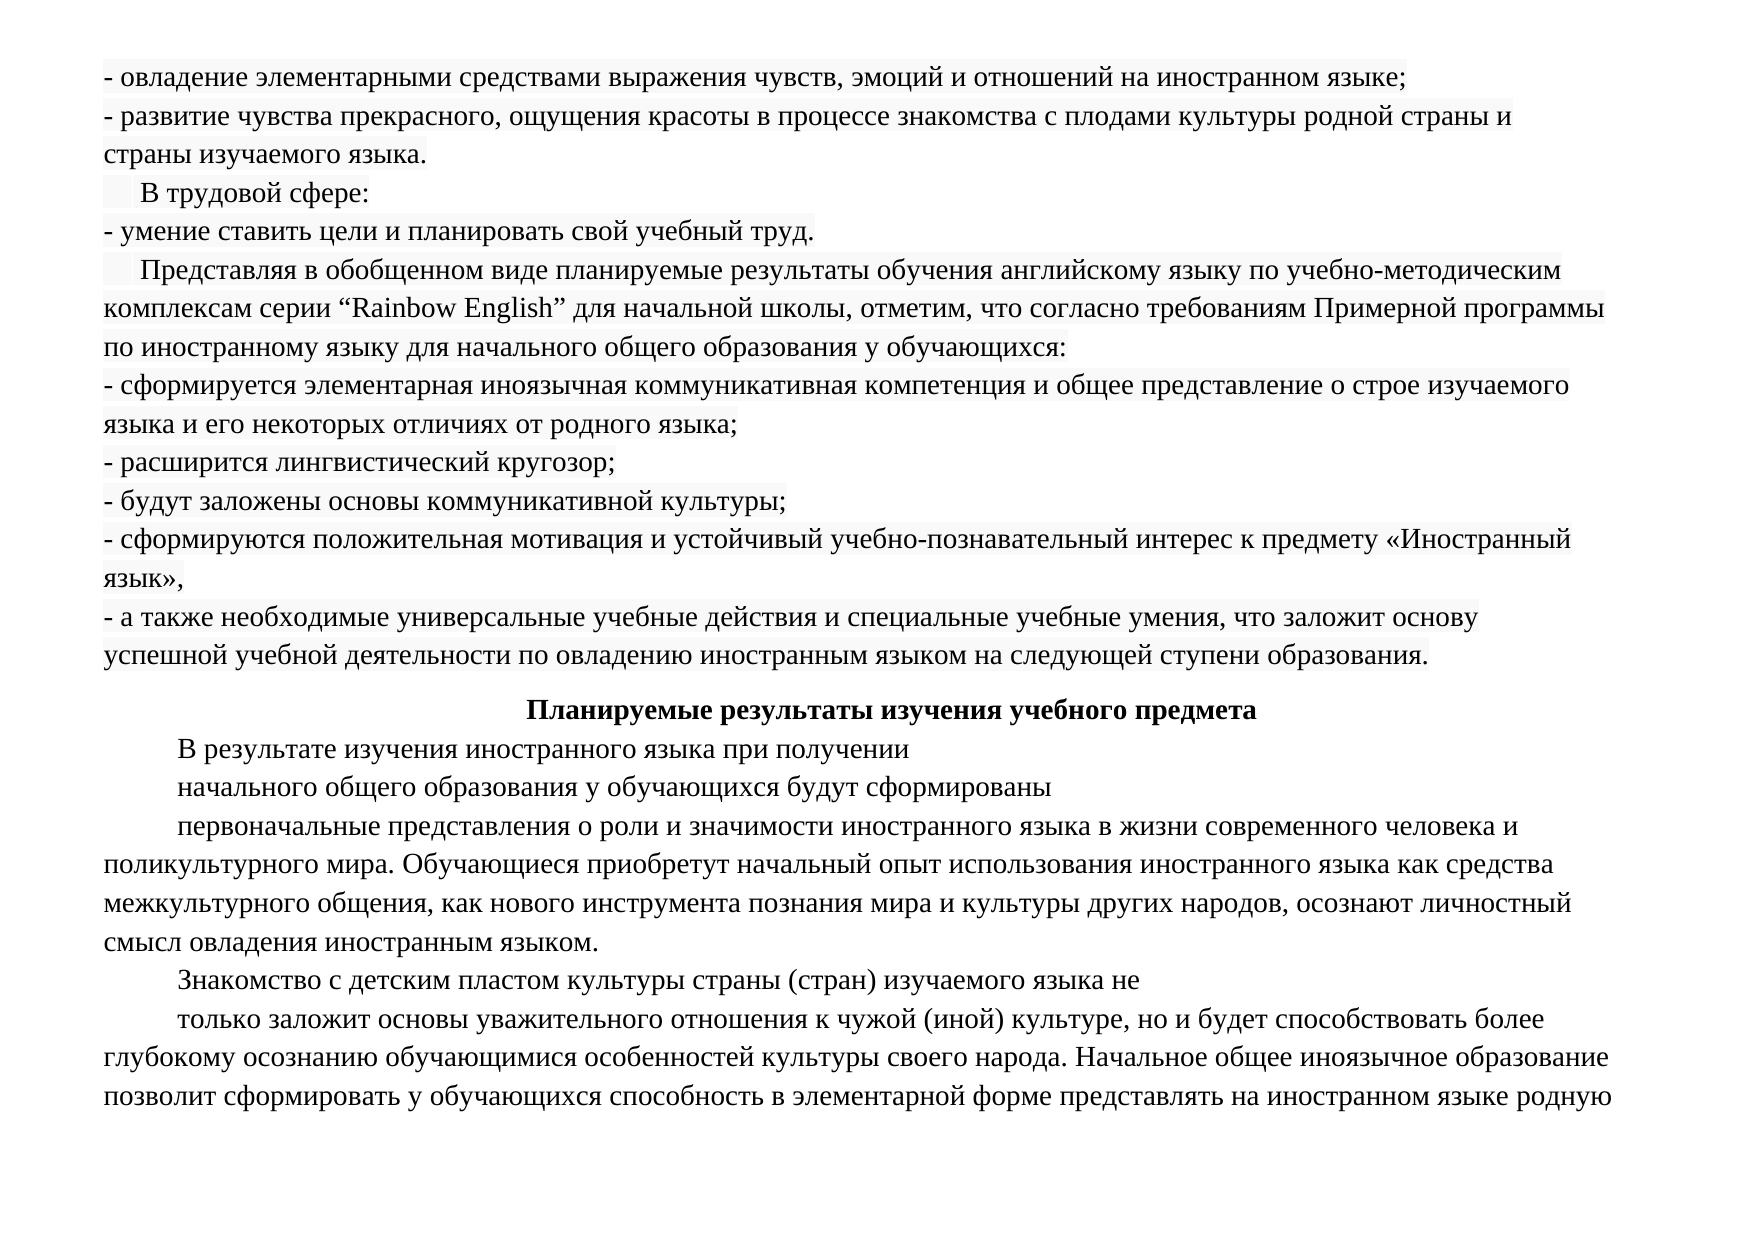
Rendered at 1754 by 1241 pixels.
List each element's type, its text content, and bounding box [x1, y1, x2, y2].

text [103, 1001, 1636, 1111]
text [103, 59, 1606, 671]
text Планируемые результаты изучения учебного предмета [103, 692, 1606, 726]
text первоначальные представления о роли и значимости иностранного языка в жизни современного человека и поликультурного мира. Обучающиеся приобретут начальный опыт использования иностранного языка как средства межкультурного общения, как нового инструмента познания мира и культуры других народов, осознают личностный смысл овладения иностранным языком. [103, 808, 1636, 957]
text В результате изучения иностранного языка при получении [103, 731, 1606, 764]
text Знакомство с детским пластом культуры страны (стран) изучаемого языка не [103, 962, 1636, 996]
text начального общего образования у обучающихся будут сформированы [103, 769, 1636, 803]
